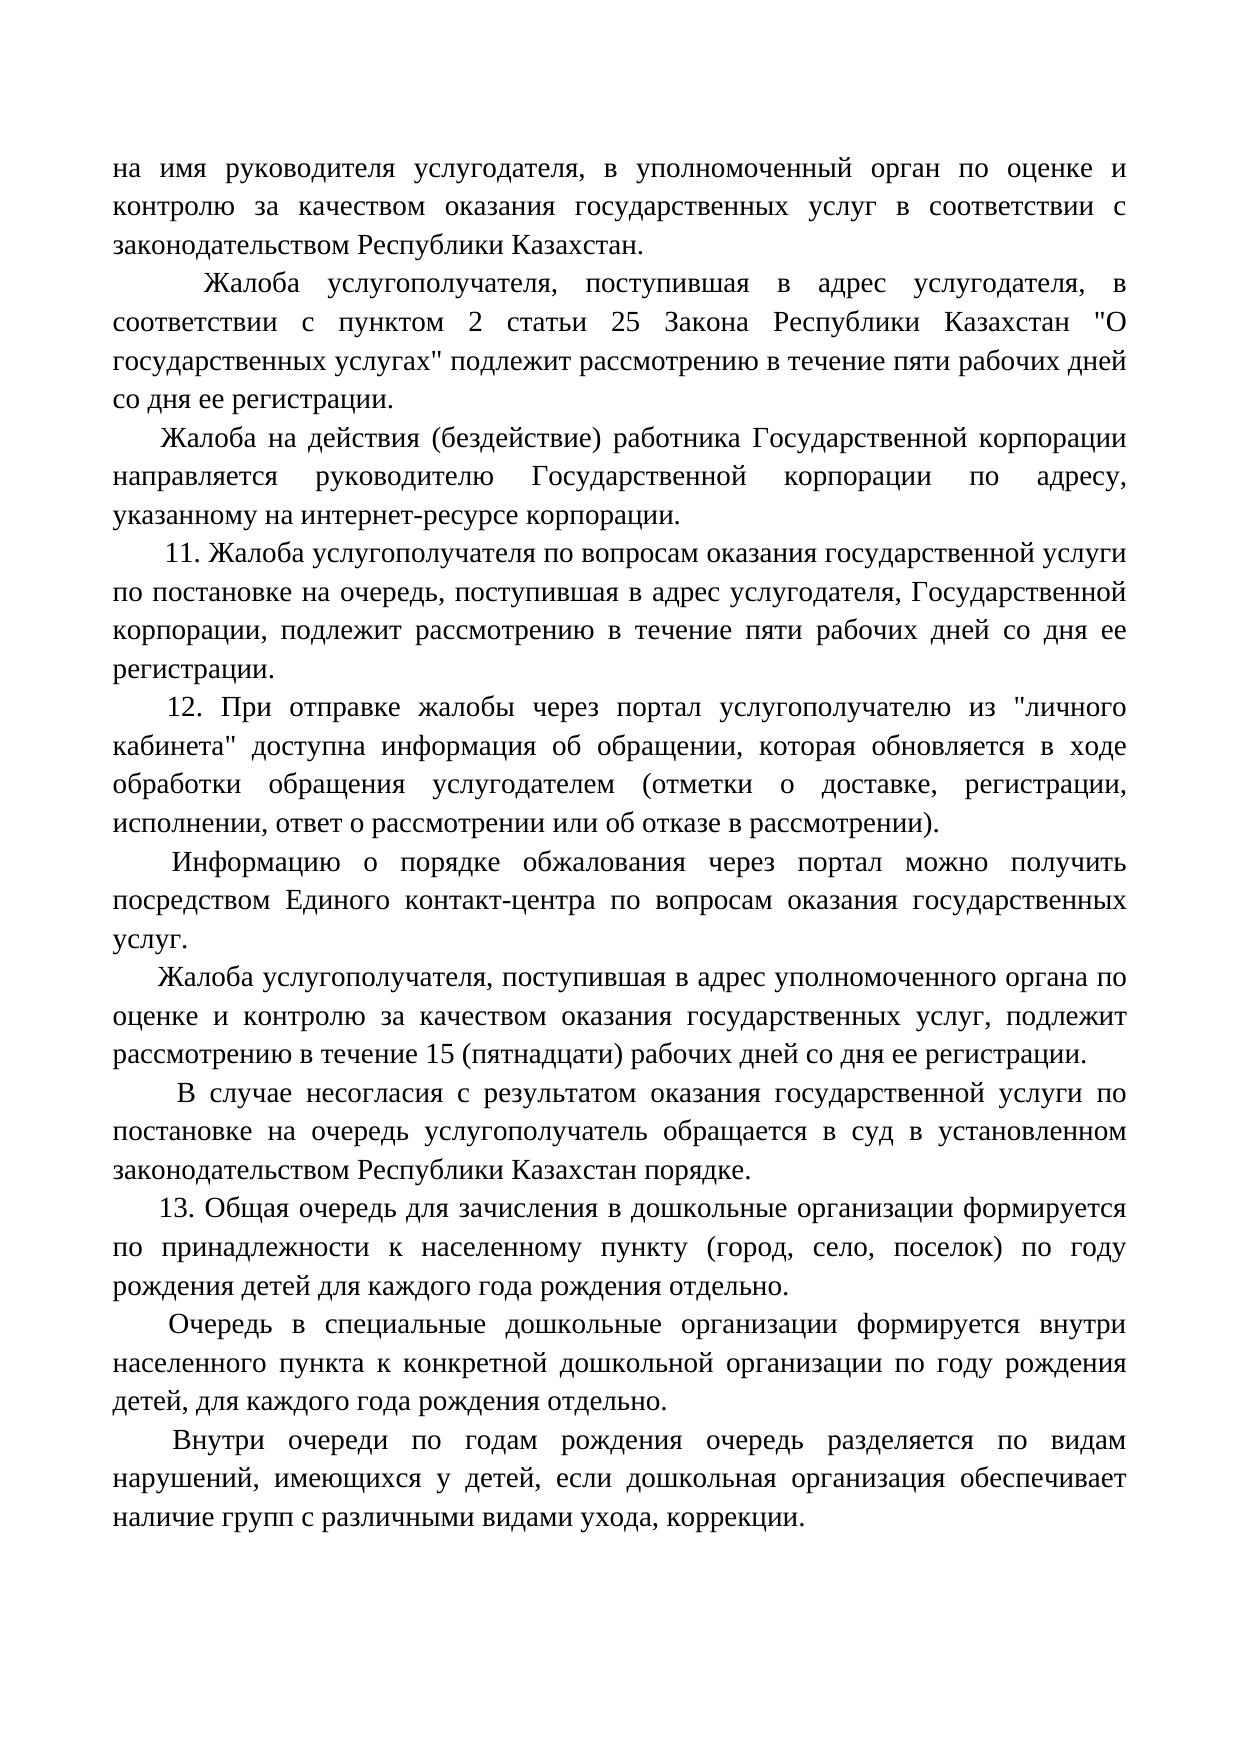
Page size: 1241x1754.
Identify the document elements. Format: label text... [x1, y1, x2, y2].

text В случае несогласия с результатом оказания государственной услуги по постановке на очередь услугополучатель обращается в суд в установленном законодательством Республики Казахстан порядке. [112, 1075, 1128, 1186]
text 12. При отправке жалобы через портал услугополучателю из "личного кабинета" доступна информация об обращении, которая обновляется в ходе обработки обращения услугодателем (отметки о доставке, регистрации, исполнении, ответ о рассмотрении или об отказе в рассмотрении). [112, 689, 1128, 839]
text Жалоба услугополучателя, поступившая в адрес уполномоченного органа по оценке и контролю за качеством оказания государственных услуг, подлежит рассмотрению в течение 15 (пятнадцати) рабочих дней со дня ее регистрации. [112, 959, 1128, 1070]
text 11. Жалоба услугополучателя по вопросам оказания государственной услуги по постановке на очередь, поступившая в адрес услугодателя, Государственной корпорации, подлежит рассмотрению в течение пяти рабочих дней со дня ее регистрации. [112, 535, 1128, 684]
text 13. Общая очередь для зачисления в дошкольные организации формируется по принадлежности к населенному пункту (город, село, поселок) по году рождения детей для каждого года рождения отдельно. [112, 1191, 1128, 1301]
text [112, 150, 1128, 261]
text Жалоба на действия (бездействие) работника Государственной корпорации направляется руководителю Государственной корпорации по адресу, указанному на интернет-ресурсе корпорации. [112, 420, 1128, 530]
text Очередь в специальные дошкольные организации формируется внутри населенного пункта к конкретной дошкольной организации по году рождения детей, для каждого года рождения отдельно. [112, 1306, 1128, 1417]
text Внутри очереди по годам рождения очередь разделяется по видам нарушений, имеющихся у детей, если дошкольная организация обеспечивает наличие групп с различными видами ухода, коррекции. [112, 1422, 1128, 1532]
text Информацию о порядке обжалования через портал можно получить посредством Единого контакт-центра по вопросам оказания государственных услуг. [112, 844, 1128, 954]
text Жалоба услугополучателя, поступившая в адрес услугодателя, в соответствии с пунктом 2 статьи 25 Закона Республики Казахстан "О государственных услугах" подлежит рассмотрению в течение пяти рабочих дней со дня ее регистрации. [112, 266, 1128, 415]
